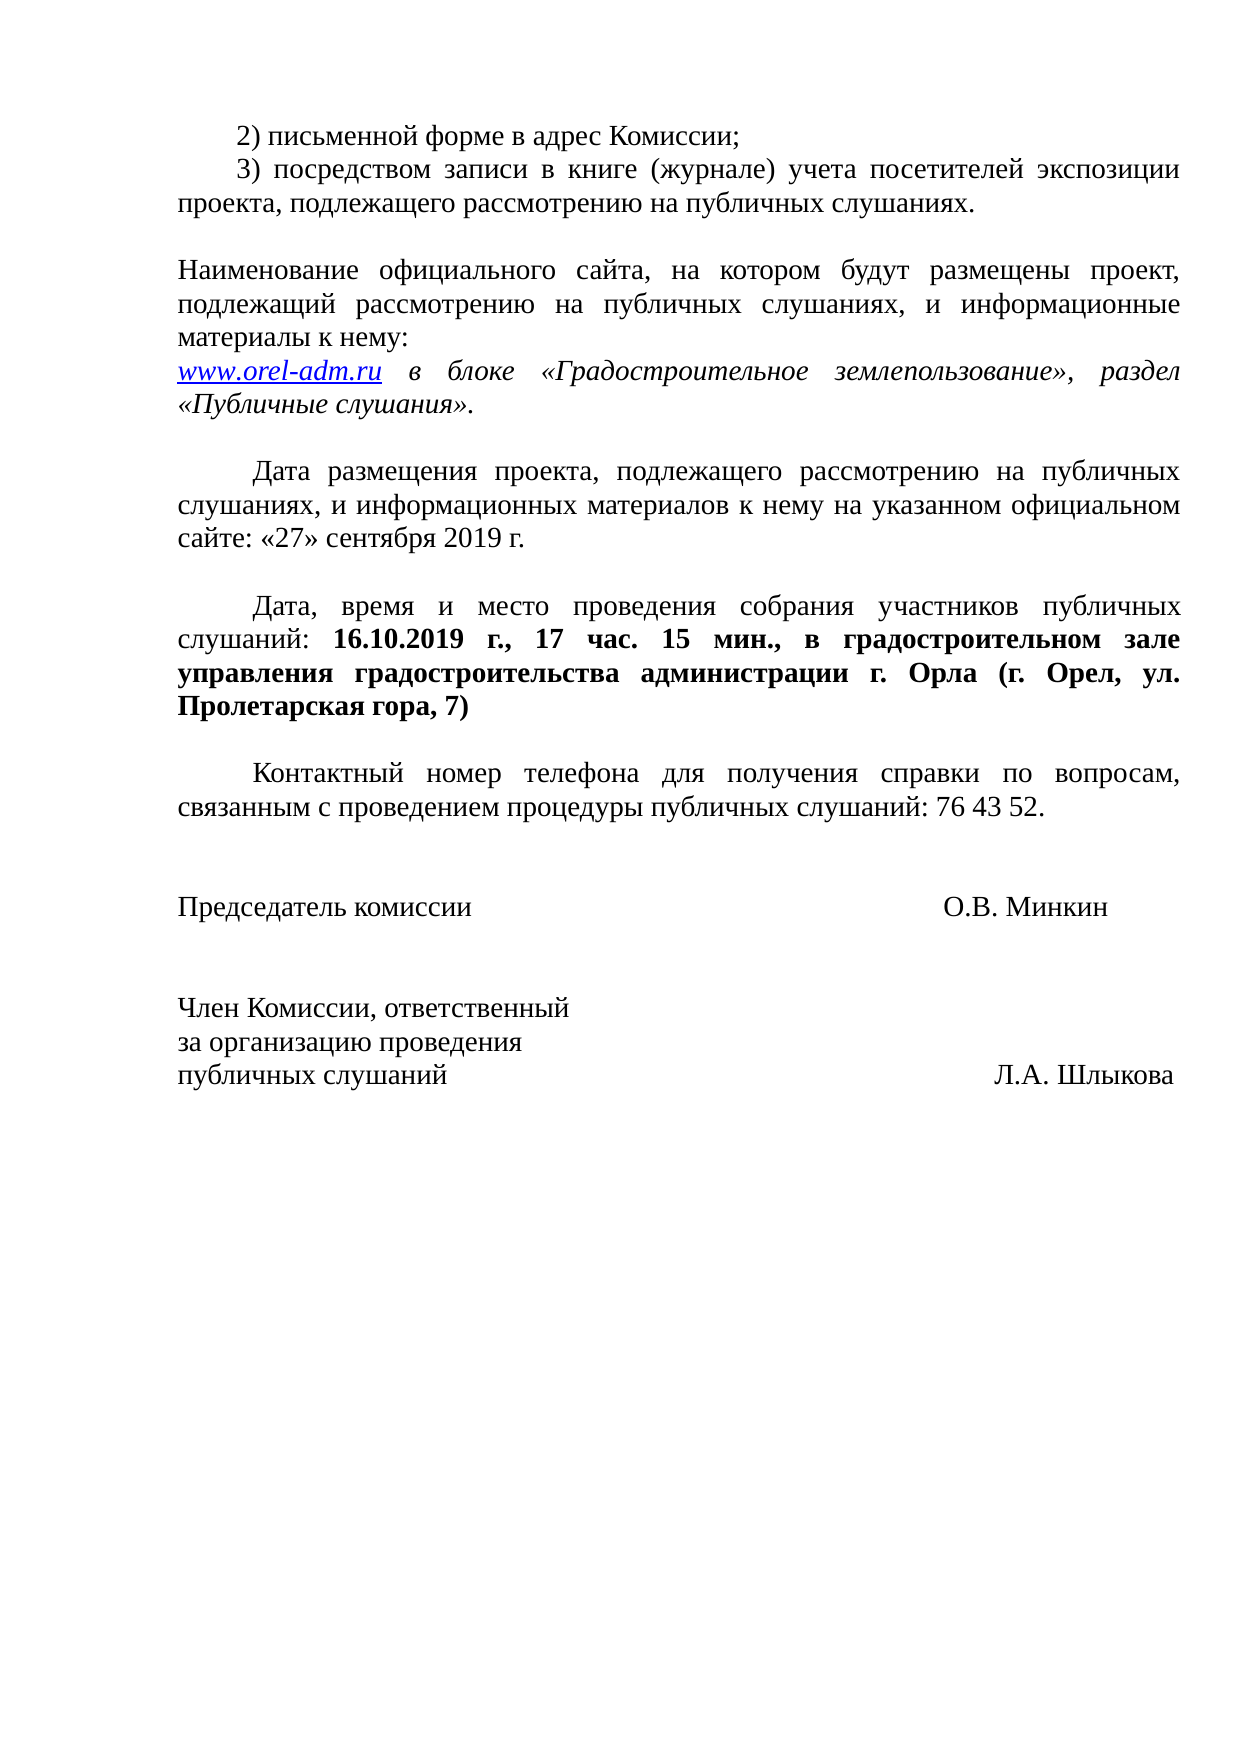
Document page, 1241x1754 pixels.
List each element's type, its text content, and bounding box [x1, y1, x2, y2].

text за организацию проведения [177, 1024, 1181, 1057]
text Дата, время и место проведения собрания участников публичных слушаний: 16.10.2019 г., 17 час. 15 мин., в градостроительном зале управления градостроительства администрации г. Орла (г. Орел, ул. Пролетарская гора, 7) [177, 588, 1181, 722]
text www.orel-adm.ru в блоке «Градостроительное землепользование», раздел «Публичные слушания». [177, 353, 1181, 420]
text Дата размещения проекта, подлежащего рассмотрению на публичных слушаниях, и информационных материалов к нему на указанном официальном сайте: «27» сентября 2019 г. [177, 453, 1181, 554]
text 3) посредством записи в книге (журнале) учета посетителей экспозиции проекта, подлежащего рассмотрению на публичных слушаниях. [177, 152, 1181, 219]
text публичных слушаний Л.А. Шлыкова [177, 1057, 1181, 1091]
text Член Комиссии, ответственный [177, 990, 1181, 1024]
text Контактный номер телефона для получения справки по вопросам, связанным с проведением процедуры публичных слушаний: 76 43 52. [177, 755, 1181, 822]
text 2) письменной форме в адрес Комиссии; [177, 118, 1181, 152]
text Наименование официального сайта, на котором будут размещены проект, подлежащий рассмотрению на публичных слушаниях, и информационные материалы к нему: [177, 252, 1181, 353]
text Председатель комиссии О.В. Минкин [177, 889, 1181, 923]
